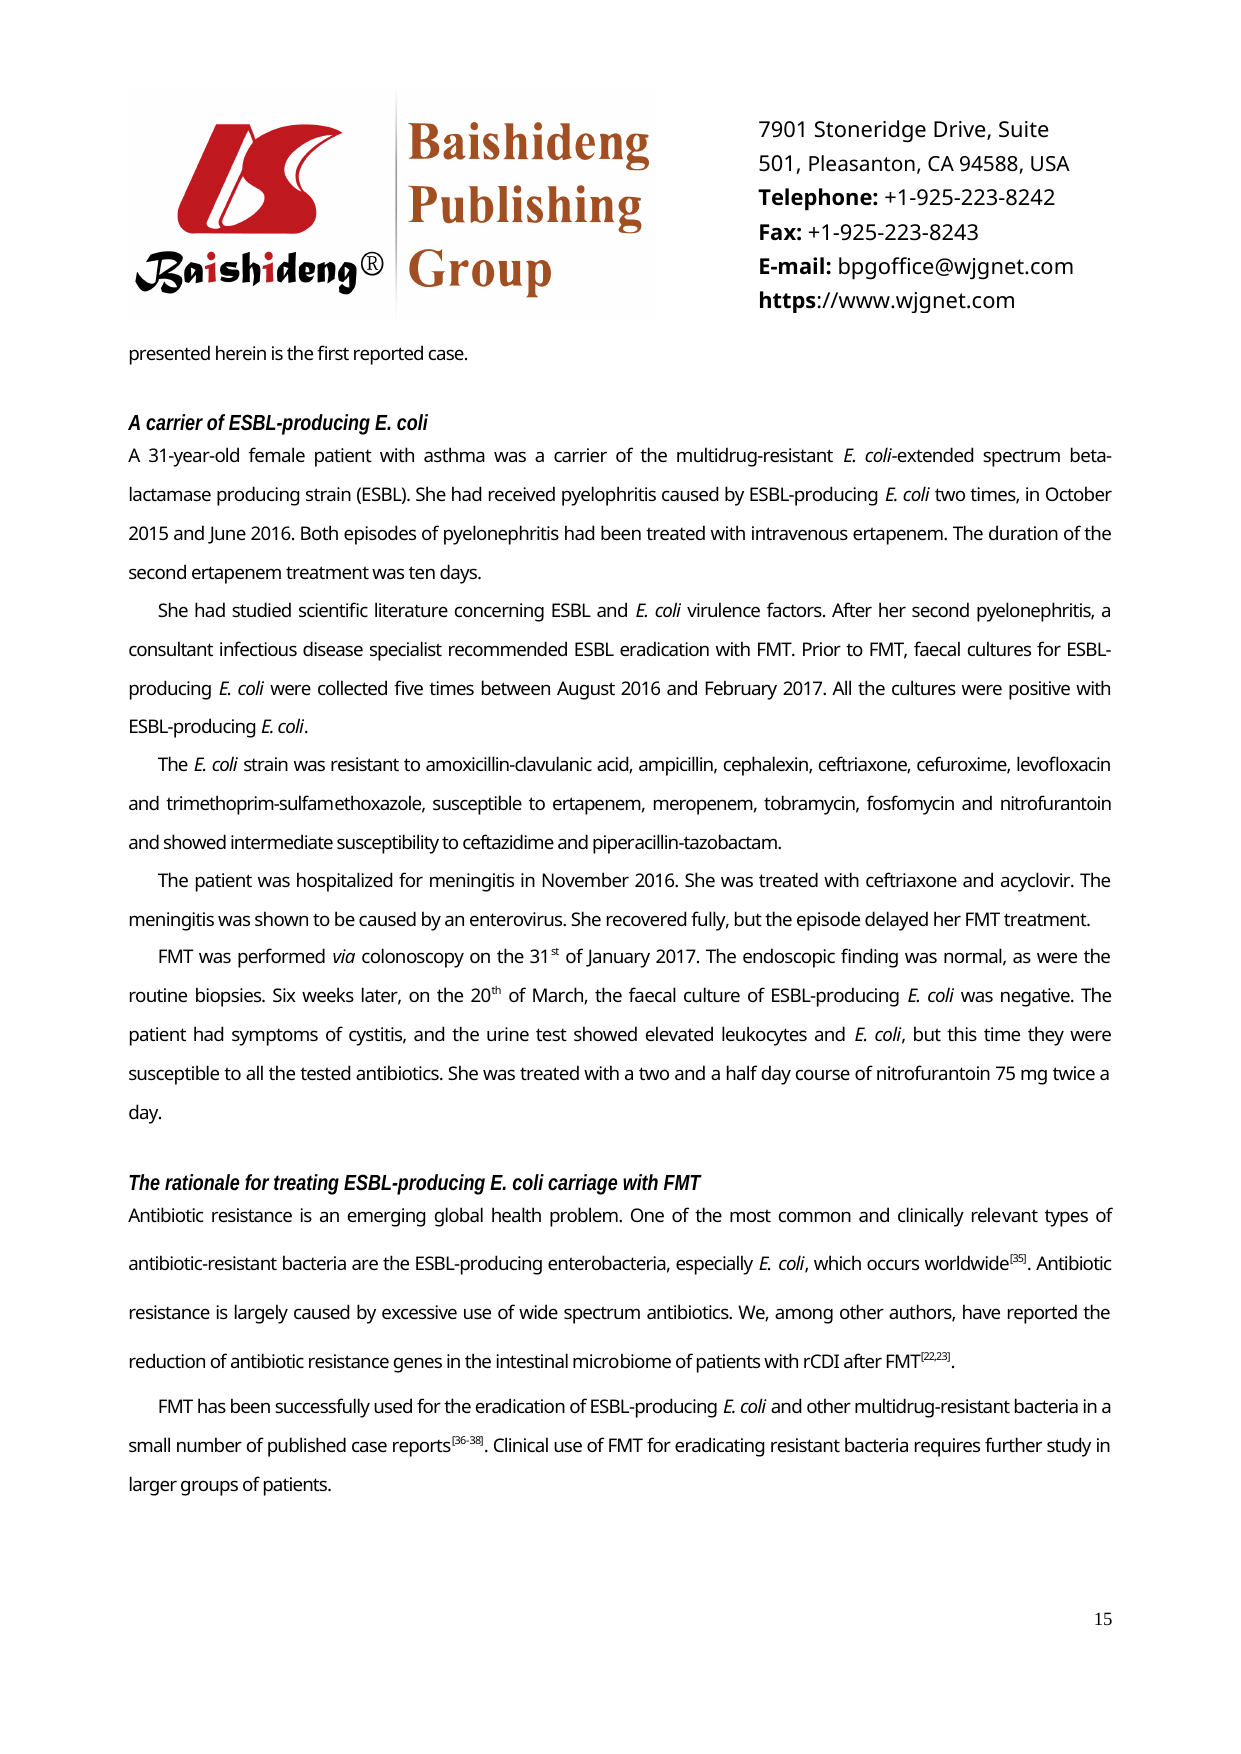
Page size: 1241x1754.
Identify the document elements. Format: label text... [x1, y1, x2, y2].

text The E. coli strain was resistant to amoxicillin-clavulanic acid, ampicillin, cephalexin, ceftriaxone, cefuroxime, levofloxacin and trimethoprim-sulfamethoxazole, susceptible to ertapenem, meropenem, tobramycin, fosfomycin and nitrofurantoin and showed intermediate susceptibility to ceftazidime and piperacillin-tazobactam. [128, 748, 1112, 858]
text FMT has been successfully used for the eradication of ESBL-producing E. coli and other multidrug-resistant bacteria in a small number of published case reports[36-38]. Clinical use of FMT for eradicating resistant bacteria requires further study in larger groups of patients. [128, 1390, 1112, 1500]
text The patient was hospitalized for meningitis in November 2016. She was treated with ceftriaxone and acyclovir. The meningitis was shown to be caused by an enterovirus. She recovered fully, but the episode delayed her FMT treatment. [128, 863, 1112, 935]
picture [128, 88, 658, 321]
text A carrier of ESBL-producing E. coli [128, 406, 1112, 439]
text A 31-year-old female patient with asthma was a carrier of the multidrug-resistant E. coli-extended spectrum beta-lactamase producing strain (ESBL). She had received pyelophritis caused by ESBL-producing E. coli two times, in October 2015 and June 2016. Both episodes of pyelonephritis had been treated with intravenous ertapenem. The duration of the second ertapenem treatment was ten days. [128, 439, 1112, 588]
text FMT was performed via colonoscopy on the 31st of January 2017. The endoscopic finding was normal, as were the routine biopsies. Six weeks later, on the 20th of March, the faecal culture of ESBL-producing E. coli was negative. The patient had symptoms of cystitis, and the urine test showed elevated leukocytes and E. coli, but this time they were susceptible to all the tested antibiotics. She was treated with a two and a half day course of nitrofurantoin 75 mg twice a day. [128, 940, 1112, 1128]
text She had studied scientific literature concerning ESBL and E. coli virulence factors. After her second pyelonephritis, a consultant infectious disease specialist recommended ESBL eradication with FMT. Prior to FMT, faecal cultures for ESBL-producing E. coli were collected five times between August 2016 and February 2017. All the cultures were positive with ESBL-producing E. coli. [128, 593, 1112, 743]
text The rationale for treating ESBL-producing E. coli carriage with FMT [128, 1166, 1112, 1198]
text Antibiotic resistance is an emerging global health problem. One of the most common and clinically relevant types of antibiotic-resistant bacteria are the ESBL-producing enterobacteria, especially E. coli, which occurs worldwide[35]. Antibiotic resistance is largely caused by excessive use of wide spectrum antibiotics. We, among other authors, have reported the reduction of antibiotic resistance genes in the intestinal microbiome of patients with rCDI after FMT[22,23]. [128, 1198, 1112, 1377]
